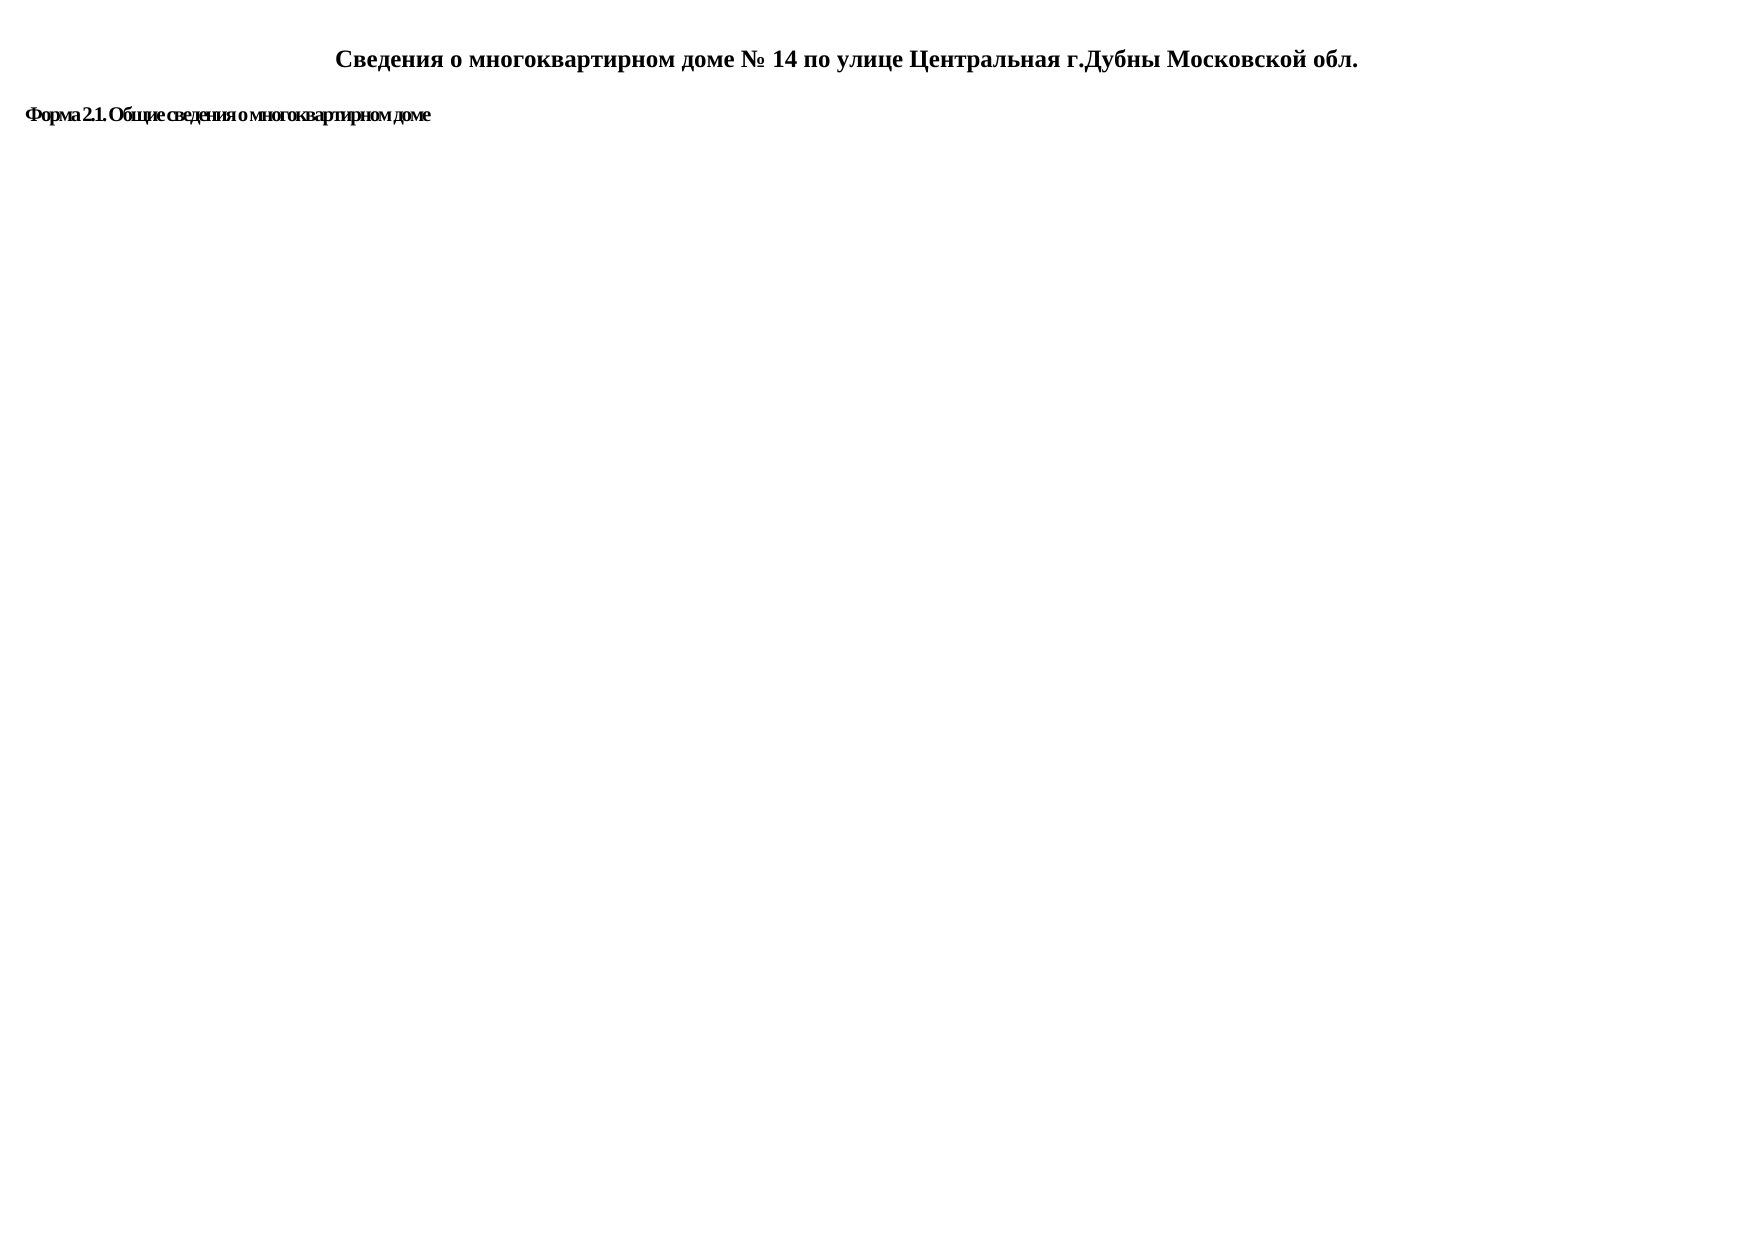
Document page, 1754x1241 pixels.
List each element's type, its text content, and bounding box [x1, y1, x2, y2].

text Форма 2.1. Общие сведения о многоквартирном доме [25, 102, 1668, 126]
text Сведения о многоквартирном доме № 14 по улице Центральная г.Дубны Московской обл. [25, 44, 1668, 73]
